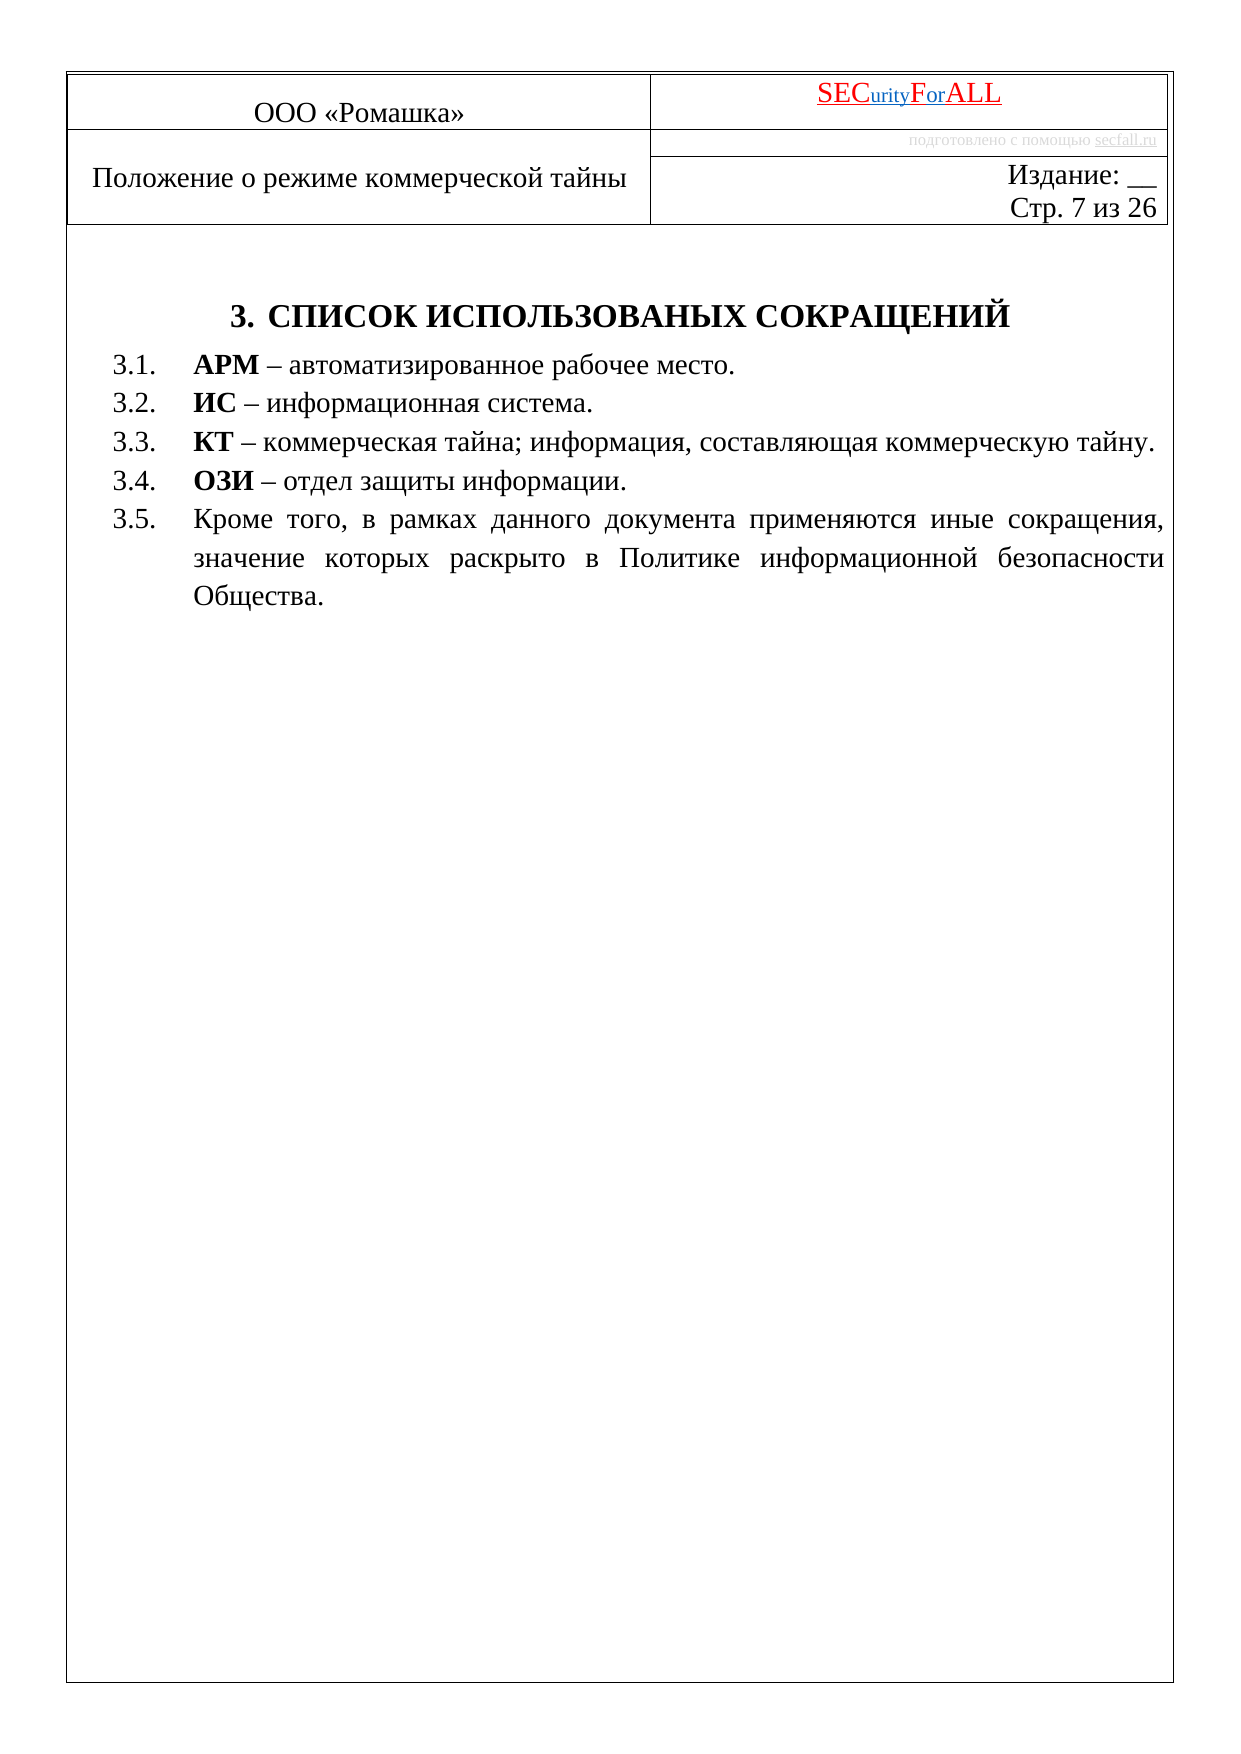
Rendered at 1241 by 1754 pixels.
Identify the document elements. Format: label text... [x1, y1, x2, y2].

list АРМ – автоматизированное рабочее место. [112, 347, 1165, 381]
list КТ – коммерческая тайна; информация, составляющая коммерческую тайну. [112, 424, 1165, 458]
list Кроме того, в рамках данного документа применяются иные сокращения, значение которых раскрыто в Политике информационной безопасности Общества. [112, 501, 1165, 612]
list ОЗИ – отдел защиты информации. [112, 463, 1165, 496]
subtitle СПИСОК ИСПОЛЬЗОВАНЫХ СОКРАЩЕНИЙ [75, 296, 1165, 334]
list ИС – информационная система. [112, 386, 1165, 419]
